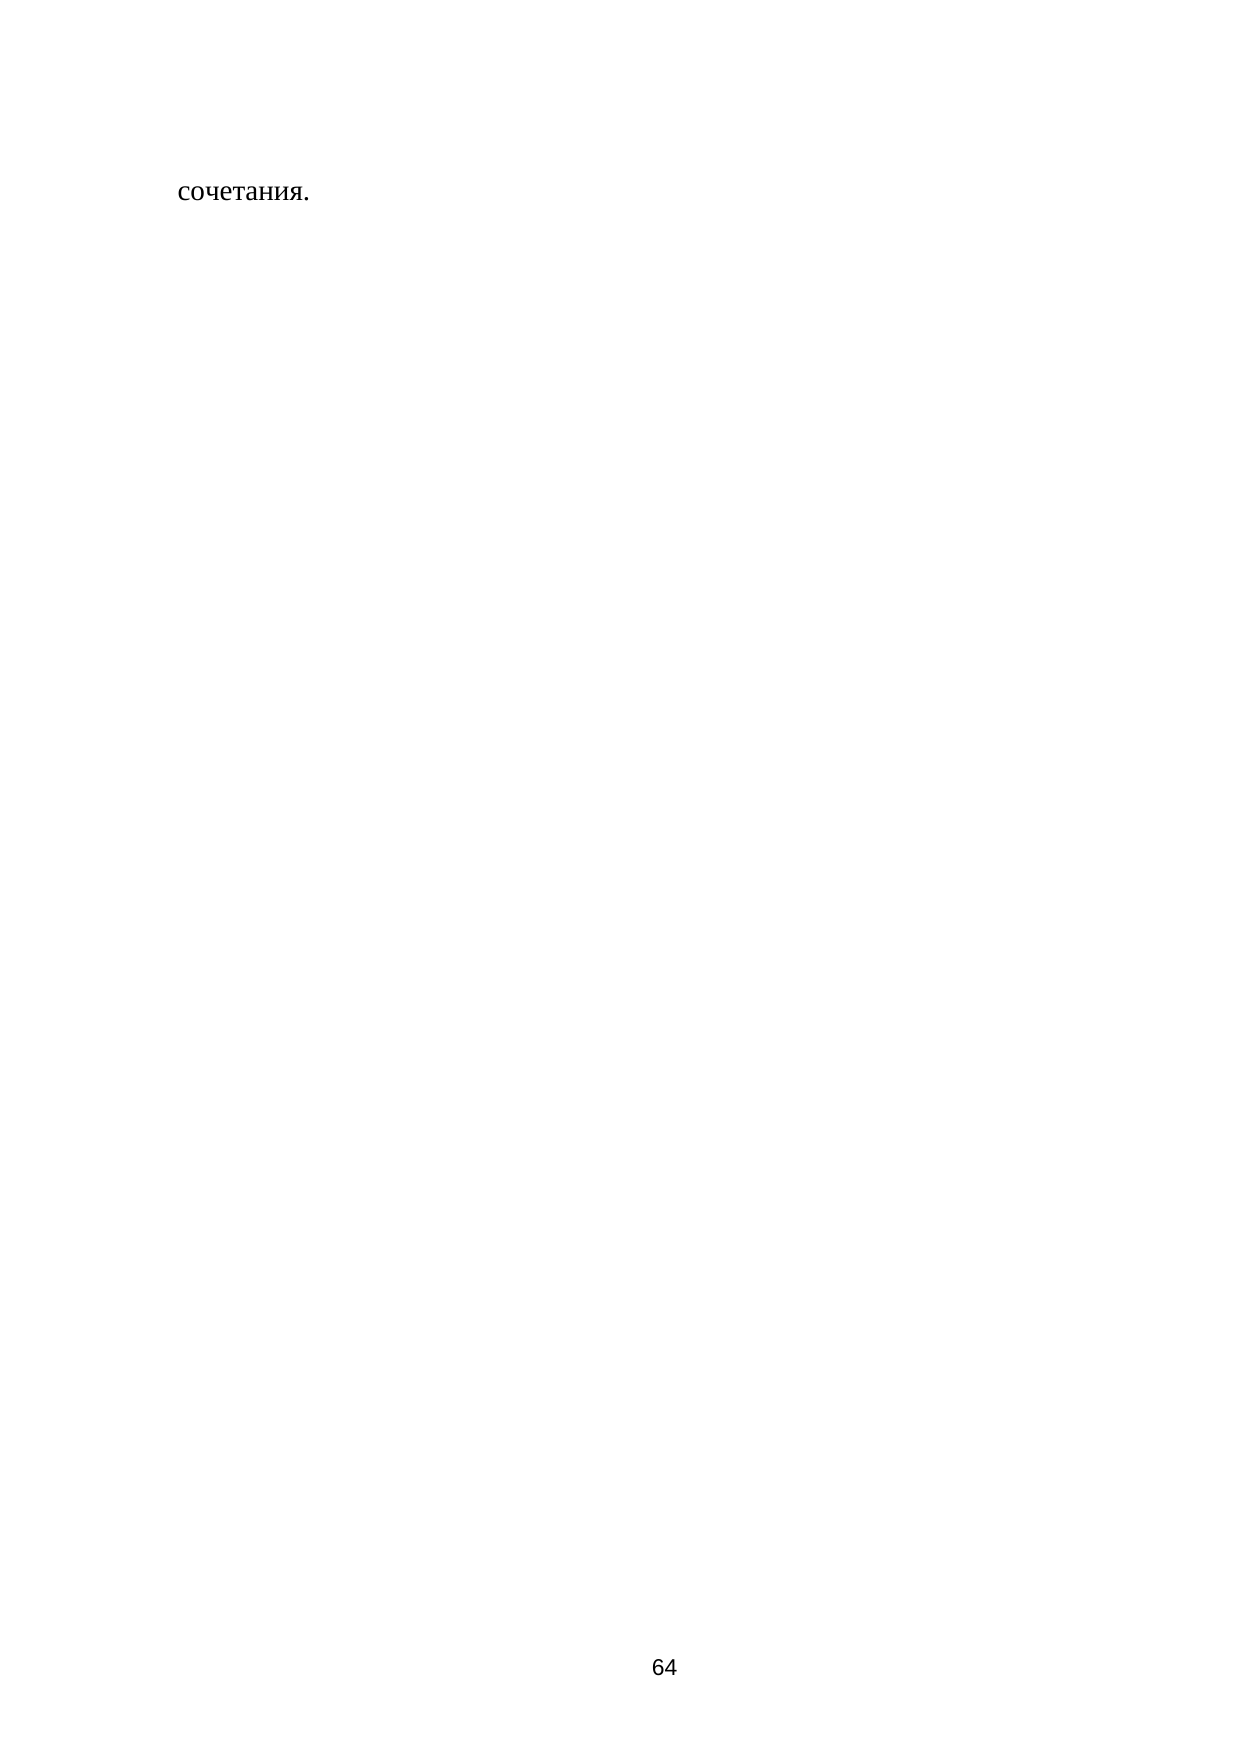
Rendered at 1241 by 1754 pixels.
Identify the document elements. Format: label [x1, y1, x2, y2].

list [177, 173, 1152, 207]
